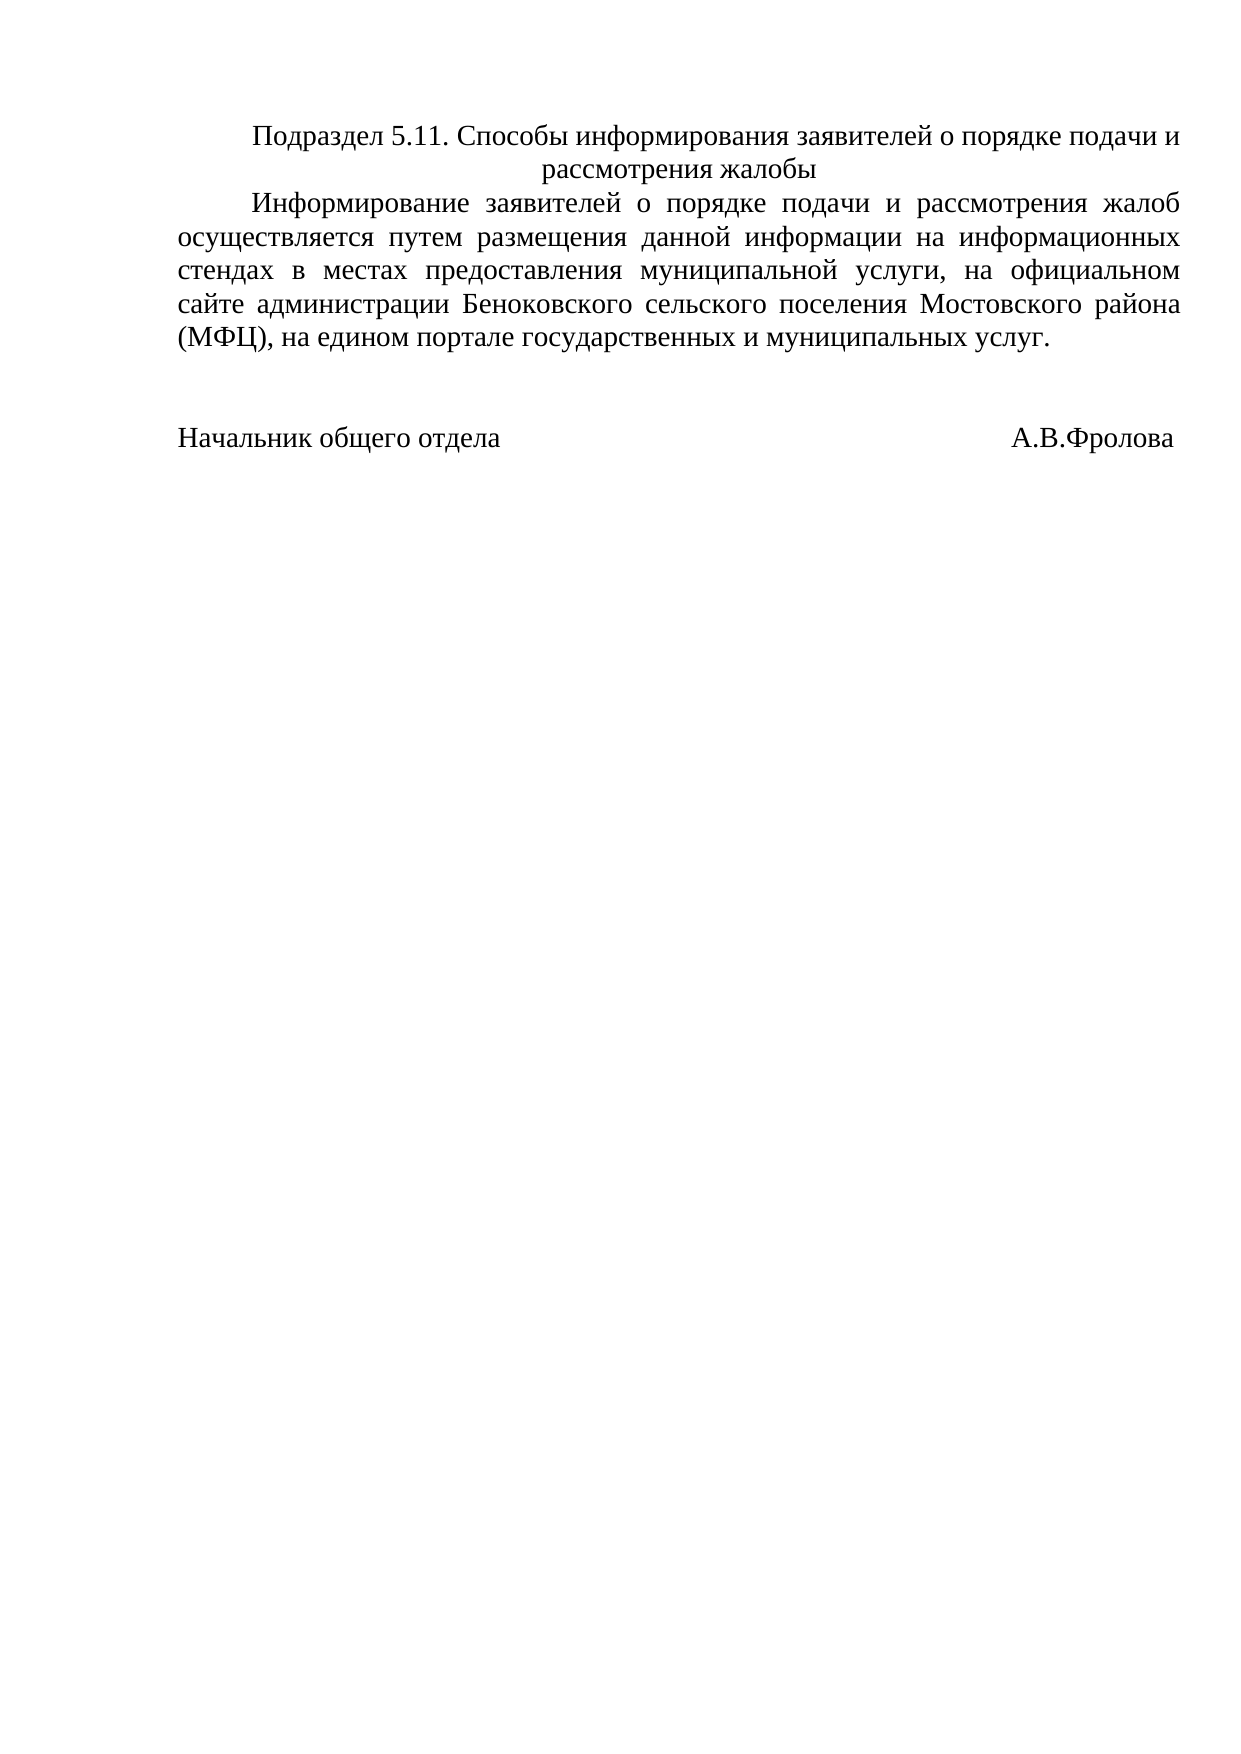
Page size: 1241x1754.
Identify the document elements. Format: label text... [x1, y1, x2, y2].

text Начальник общего отдела А.В.Фролова [177, 420, 1181, 453]
text Информирование заявителей о порядке подачи и рассмотрения жалоб осуществляется путем размещения данной информации на информационных стендах в местах предоставления муниципальной услуги, на официальном сайте администрации Беноковского сельского поселения Мостовского района (МФЦ), на едином портале государственных и муниципальных услуг. [177, 185, 1181, 353]
text Подраздел 5.11. Способы информирования заявителей о порядке подачи и рассмотрения жалобы [177, 118, 1181, 185]
